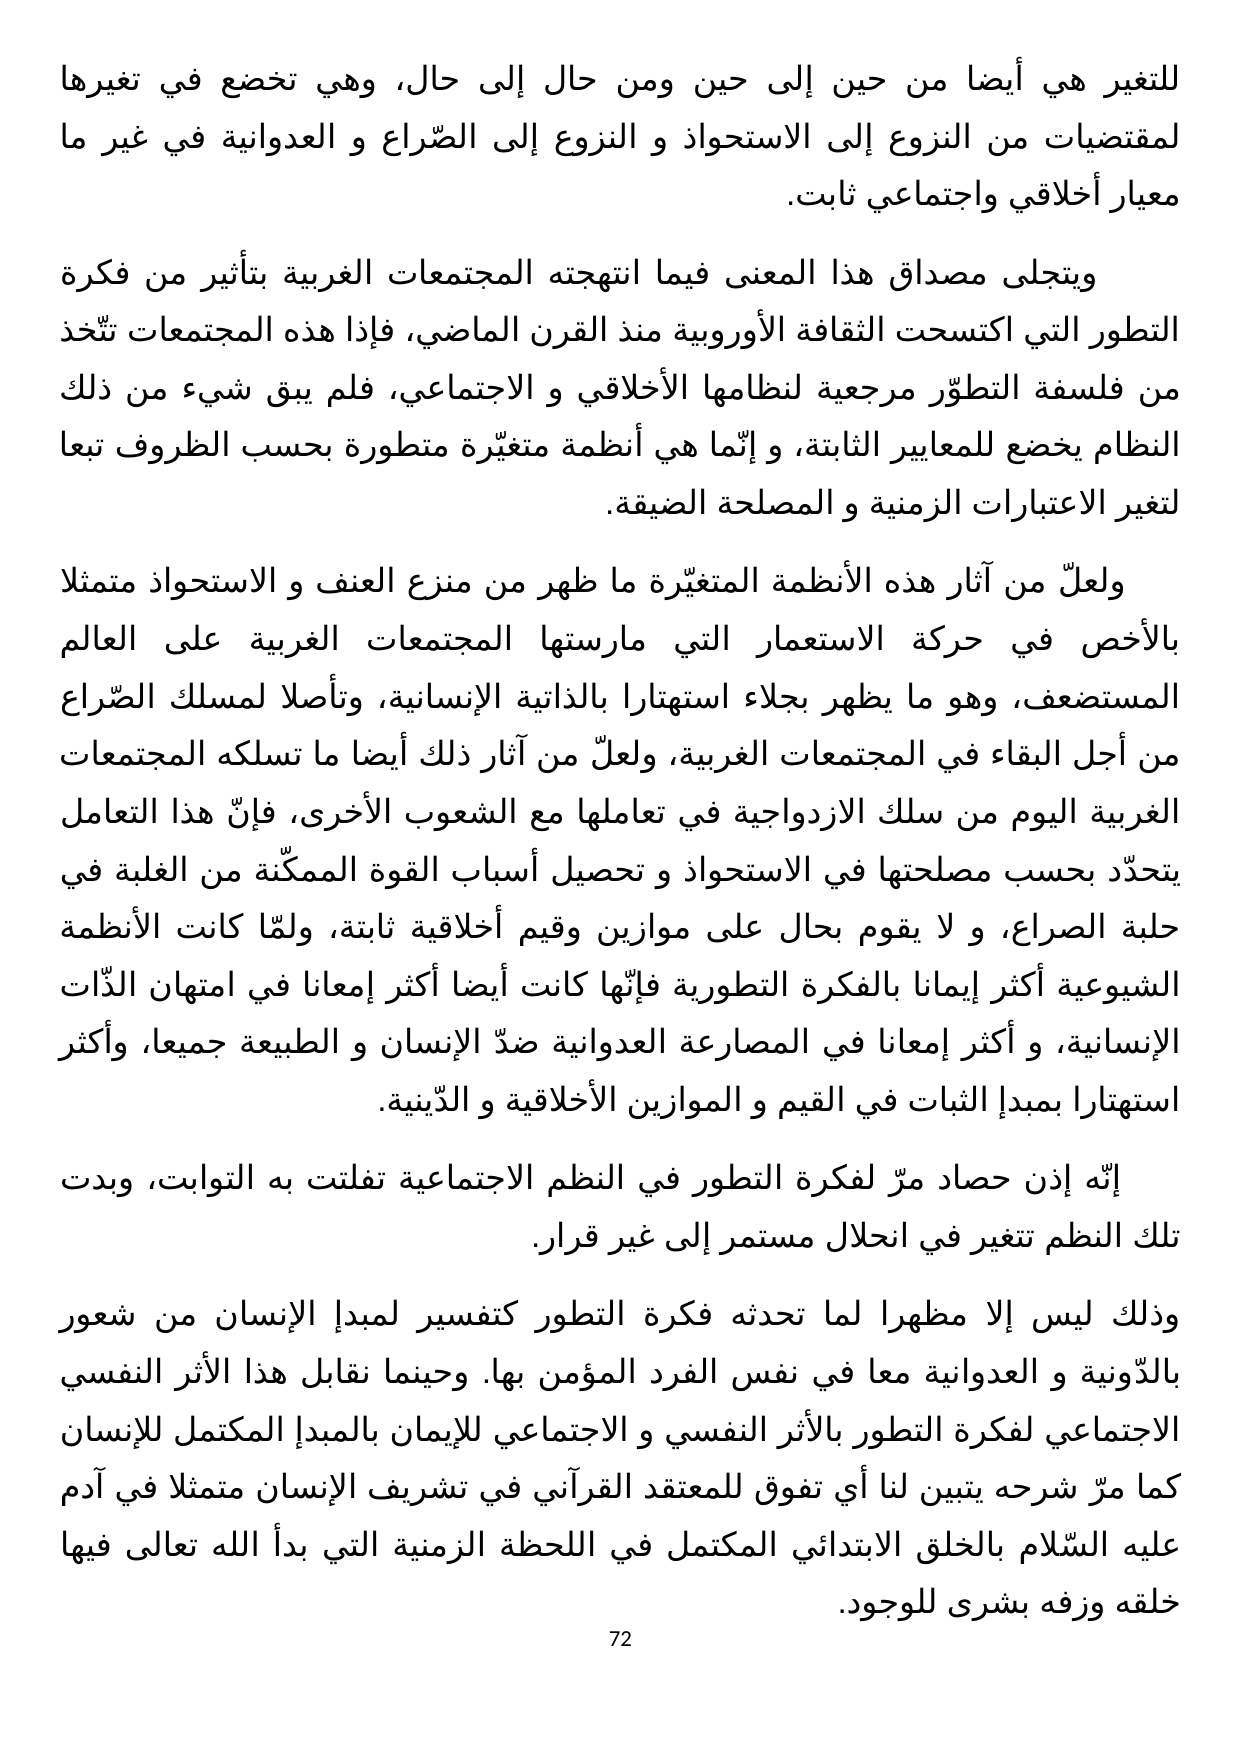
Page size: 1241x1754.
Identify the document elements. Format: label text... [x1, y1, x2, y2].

text إنّه إذن حصاد مرّ لفكرة التطور في النظم الاجتماعية تفلتت به التوابت، وبدت تلك النظم تتغير في انحلال مستمر إلى غير قرار. [59, 1158, 1181, 1254]
text ويتجلى مصداق هذا المعنى فيما انتهجته المجتمعات الغربية بتأثير من فكرة التطور التي اكتسحت الثقافة الأوروبية منذ القرن الماضي، فإذا هذه المجتمعات تتّخذ من فلسفة التطوّر مرجعية لنظامها الأخلاقي و الاجتماعي، فلم يبق شيء من ذلك النظام يخضع للمعايير الثابتة، و إنّما هي أنظمة متغيّرة متطورة بحسب الظروف تبعا لتغير الاعتبارات الزمنية و المصلحة الضيقة. [59, 253, 1181, 522]
text وذلك ليس إلا مظهرا لما تحدثه فكرة التطور كتفسير لمبدإ الإنسان من شعور بالدّونية و العدوانية معا في نفس الفرد المؤمن بها. وحينما نقابل هذا الأثر النفسي الاجتماعي لفكرة التطور بالأثر النفسي و الاجتماعي للإيمان بالمبدإ المكتمل للإنسان كما مرّ شرحه يتبين لنا أي تفوق للمعتقد القرآني في تشريف الإنسان متمثلا في آدم عليه السّلام بالخلق الابتدائي المكتمل في اللحظة الزمنية التي بدأ الله تعالى فيها خلقه وزفه بشرى للوجود. [59, 1294, 1181, 1621]
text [59, 59, 1181, 213]
text ولعلّ من آثار هذه الأنظمة المتغيّرة ما ظهر من منزع العنف و الاستحواذ متمثلا بالأخص في حركة الاستعمار التي مارستها المجتمعات الغربية على العالم المستضعف، وهو ما يظهر بجلاء استهتارا بالذاتية الإنسانية، وتأصلا لمسلك الصّراع من أجل البقاء في المجتمعات الغربية، ولعلّ من آثار ذلك أيضا ما تسلكه المجتمعات الغربية اليوم من سلك الازدواجية في تعاملها مع الشعوب الأخرى، فإنّ هذا التعامل يتحدّد بحسب مصلحتها في الاستحواذ و تحصيل أسباب القوة الممكّنة من الغلبة في حلبة الصراع، و لا يقوم بحال على موازين وقيم أخلاقية ثابتة، ولمّا كانت الأنظمة الشيوعية أكثر إيمانا بالفكرة التطورية فإنّها كانت أيضا أكثر إمعانا في امتهان الذّات الإنسانية، و أكثر إمعانا في المصارعة العدوانية ضدّ الإنسان و الطبيعة جميعا، وأكثر استهتارا بمبدإ الثبات في القيم و الموازين الأخلاقية و الدّينية. [59, 562, 1181, 1118]
